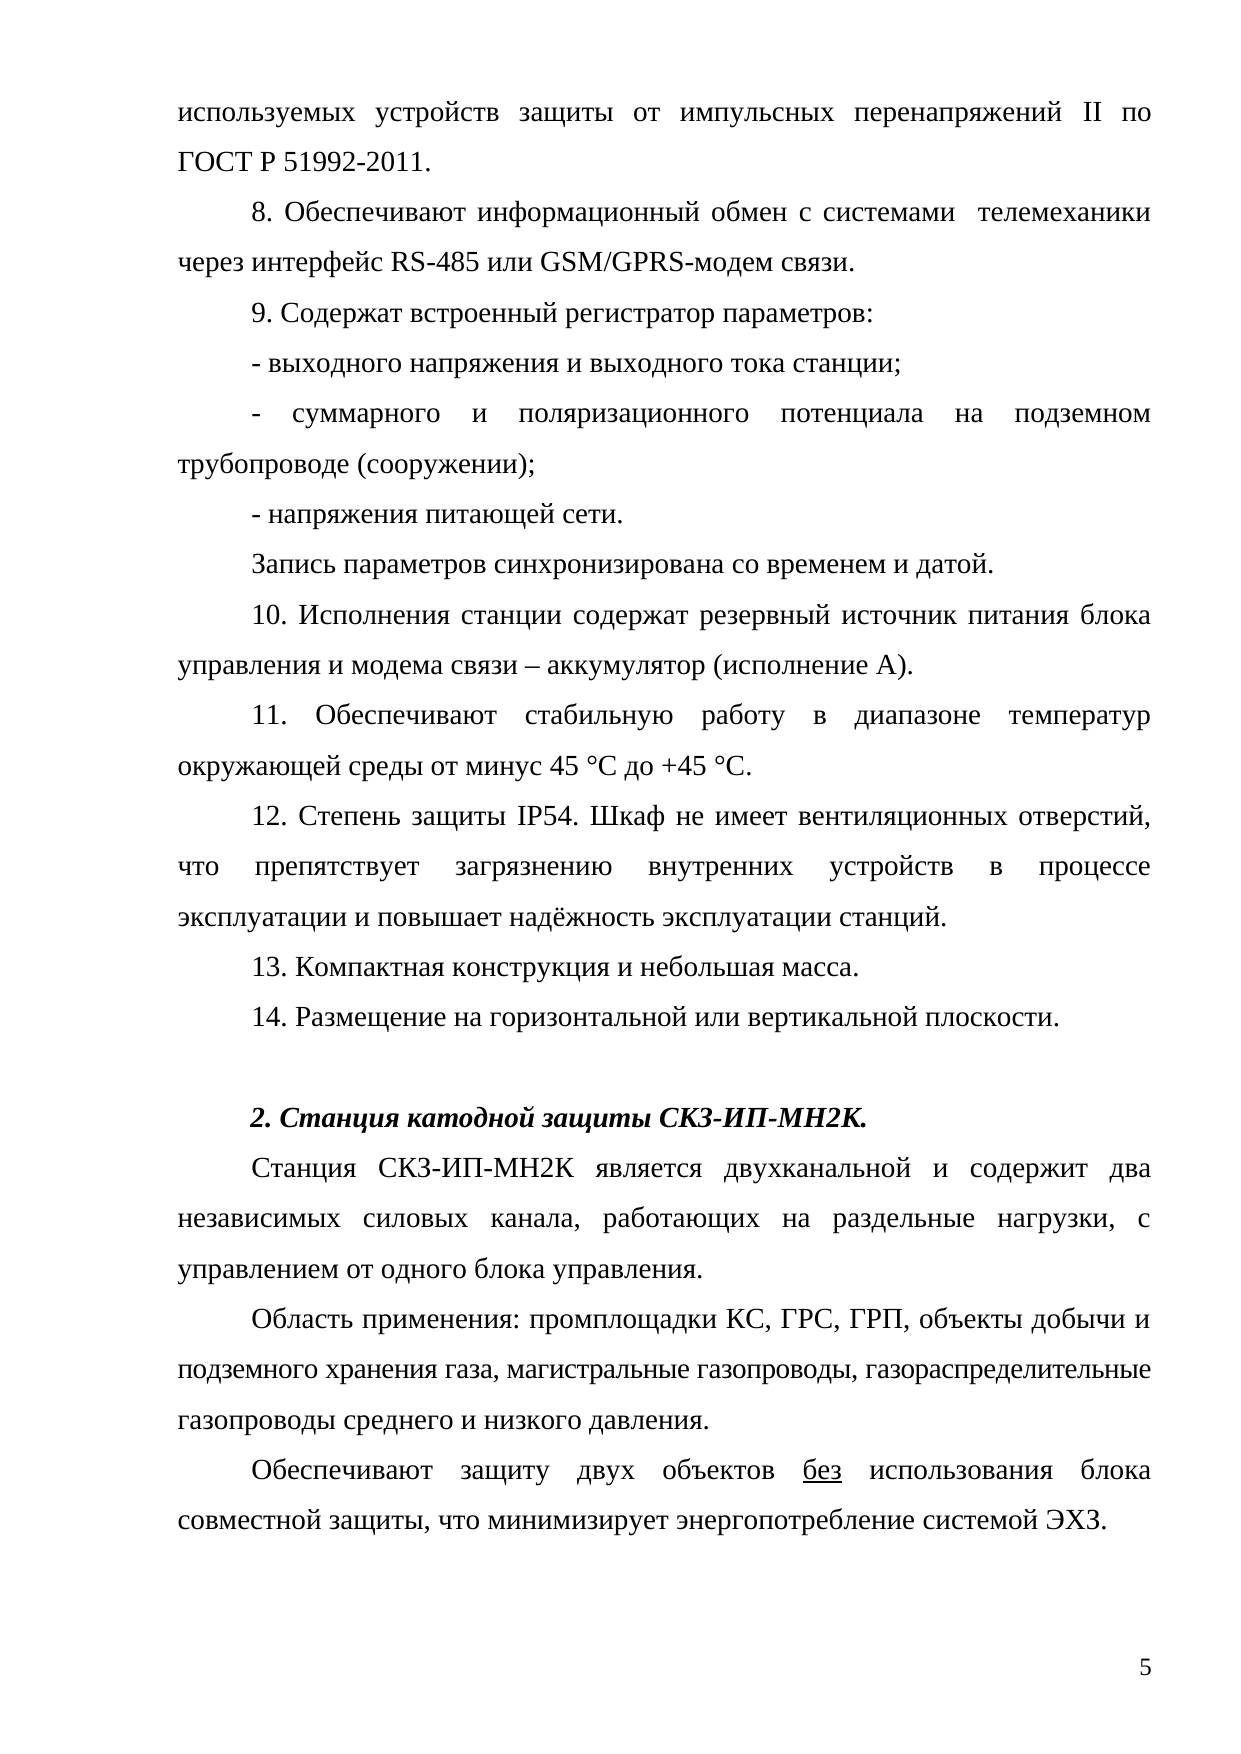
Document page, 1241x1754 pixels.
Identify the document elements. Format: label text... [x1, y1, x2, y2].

text - суммарного и поляризационного потенциала на подземном трубопроводе (сооружении); [177, 396, 1152, 479]
text 10. Исполнения станции содержат резервный источник питания блока управления и модема связи – аккумулятор (исполнение А). [177, 597, 1152, 681]
text Обеспечивают защиту двух объектов без использования блока совместной защиты, что минимизирует энергопотребление системой ЭХЗ. [177, 1452, 1152, 1536]
text 8. Обеспечивают информационный обмен с системами телемеханики через интерфейс RS-485 или GSM/GPRS-модем связи. [177, 194, 1152, 278]
text 9. Содержат встроенный регистратор параметров: [177, 295, 1152, 328]
text 13. Компактная конструкция и небольшая масса. [177, 949, 1152, 982]
text 14. Размещение на горизонтальной или вертикальной плоскости. [177, 999, 1152, 1033]
text - выходного напряжения и выходного тока станции; [177, 345, 1152, 379]
text 11. Обеспечивают стабильную работу в диапазоне температур окружающей среды от минус 45 °С до +45 °С. [177, 697, 1152, 781]
text Станция СКЗ-ИП-МН2К является двухканальной и содержит два независимых силовых канала, работающих на раздельные нагрузки, с управлением от одного блока управления. [177, 1150, 1152, 1284]
text - напряжения питающей сети. [177, 496, 1152, 530]
text 2. Станция катодной защиты СКЗ-ИП-МН2К. [177, 1100, 1152, 1133]
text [177, 94, 1152, 177]
text Запись параметров синхронизирована со временем и датой. [177, 546, 1152, 580]
text Область применения: промплощадки КС, ГРС, ГРП, объекты добычи и подземного хранения газа, магистральные газопроводы, газораспределительные газопроводы среднего и низкого давления. [177, 1301, 1152, 1435]
text 12. Степень защиты IP54. Шкаф не имеет вентиляционных отверстий, что препятствует загрязнению внутренних устройств в процессе эксплуатации и повышает надёжность эксплуатации станций. [177, 798, 1152, 932]
